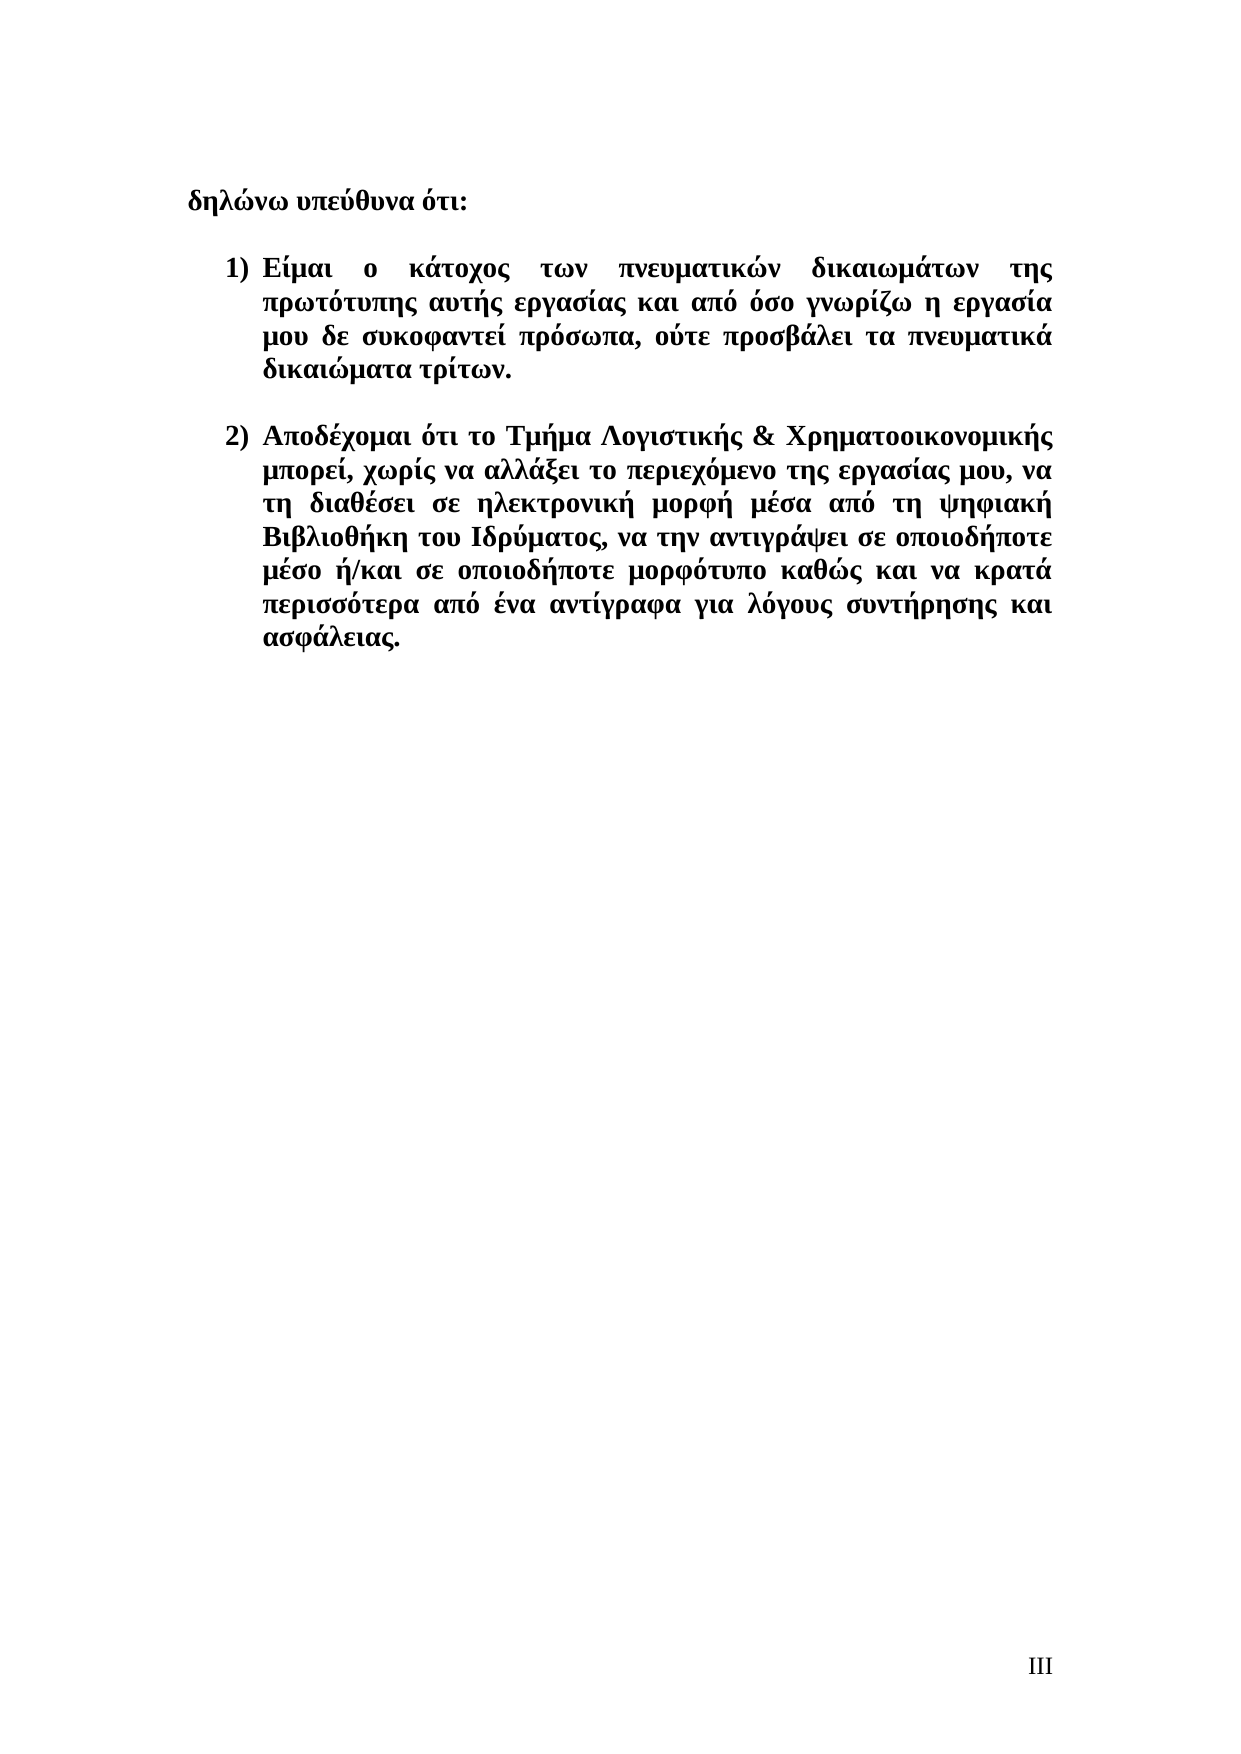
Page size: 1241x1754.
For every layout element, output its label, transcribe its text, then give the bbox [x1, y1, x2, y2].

text δηλώνω υπεύθυνα ότι: [187, 183, 1053, 217]
list Είμαι ο κάτοχος των πνευματικών δικαιωμάτων της πρωτότυπης αυτής εργασίας και από όσο γνωρίζω η εργασία μου δε συκοφαντεί πρόσωπα, ούτε προσβάλει τα πνευματικά δικαιώματα τρίτων. [225, 251, 1053, 385]
list Αποδέχομαι ότι το Τμήμα Λογιστικής & Χρηματοοικονομικής μπορεί, χωρίς να αλλάξει το περιεχόμενο της εργασίας μου, να τη διαθέσει σε ηλεκτρονική μορφή μέσα από τη ψηφιακή Βιβλιοθήκη του Ιδρύματος, να την αντιγράψει σε οποιοδήποτε μέσο ή/και σε οποιοδήποτε μορφότυπο καθώς και να κρατά περισσότερα από ένα αντίγραφα για λόγους συντήρησης και ασφάλειας. [225, 418, 1053, 653]
